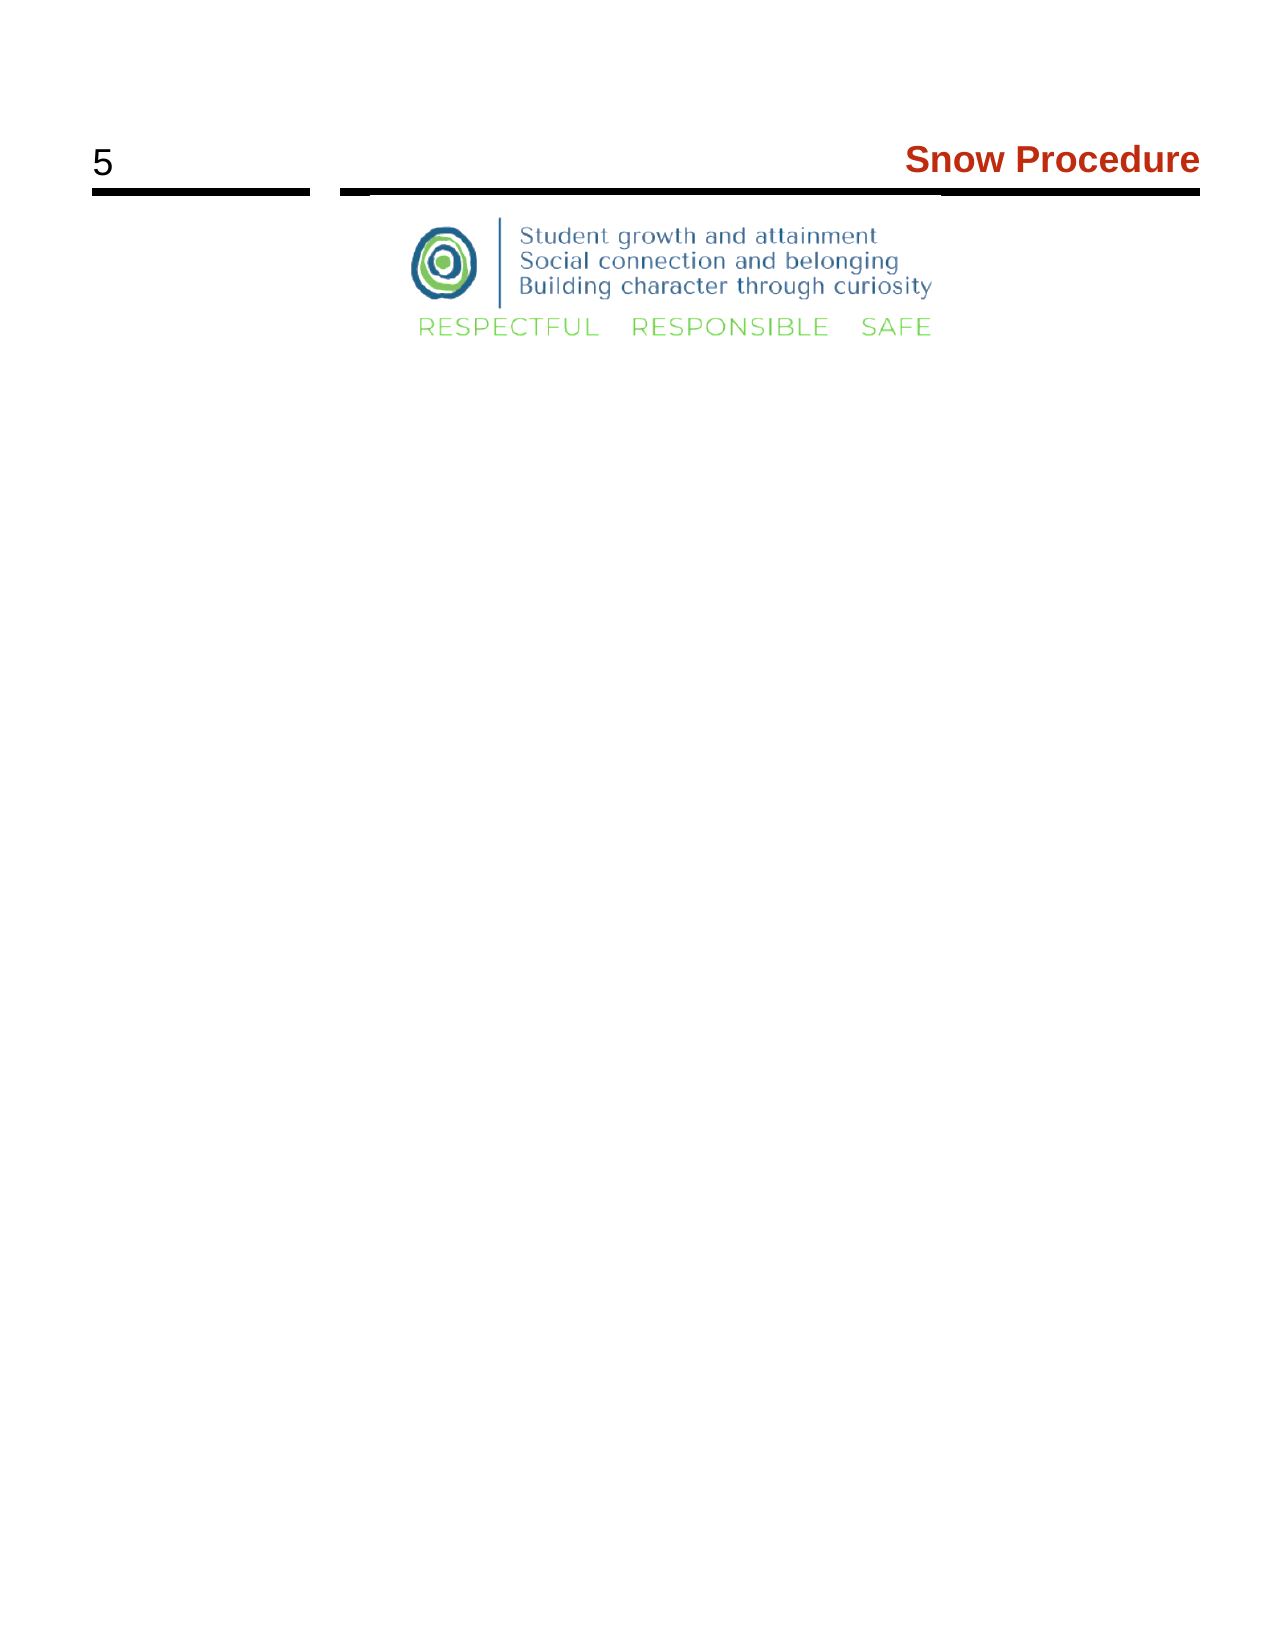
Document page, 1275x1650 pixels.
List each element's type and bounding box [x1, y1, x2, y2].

picture [369, 195, 942, 347]
